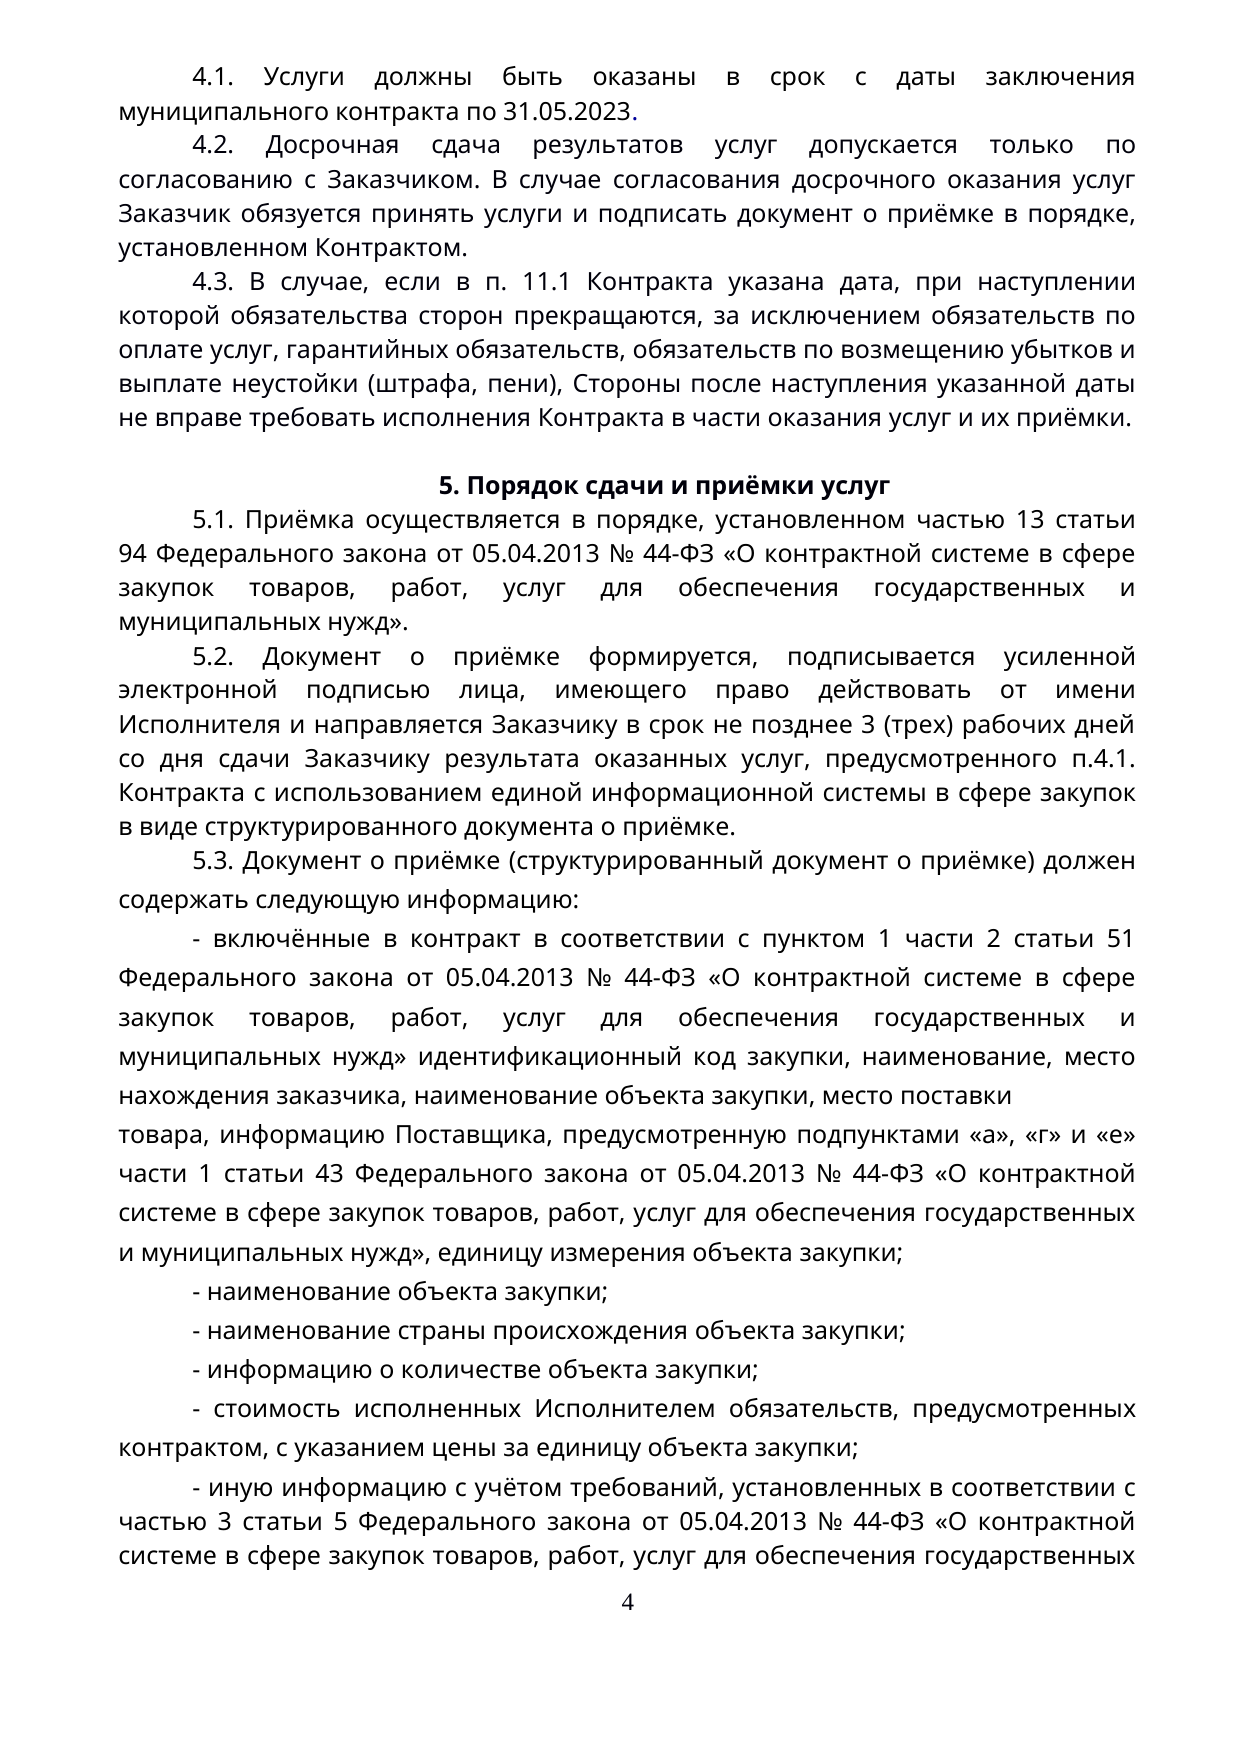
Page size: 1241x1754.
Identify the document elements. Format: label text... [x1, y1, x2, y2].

text 4.2. Досрочная сдача результатов услуг допускается только по согласованию с Заказчиком. В случае согласования досрочного оказания услуг Заказчик обязуется принять услуги и подписать документ о приёмке в порядке, установленном Контрактом. [118, 127, 1137, 263]
text 5.2. Документ о приёмке формируется, подписывается усиленной электронной подписью лица, имеющего право действовать от имени Исполнителя и направляется Заказчику в срок не позднее 3 (трех) рабочих дней со дня сдачи Заказчику результата оказанных услуг, предусмотренного п.4.1. Контракта с использованием единой информационной системы в сфере закупок в виде структурированного документа о приёмке. [118, 638, 1137, 842]
text 5.1. Приёмка осуществляется в порядке, установленном частью 13 статьи 94 Федерального закона от 05.04.2013 № 44-ФЗ «О контрактной системе в сфере закупок товаров, работ, услуг для обеспечения государственных и муниципальных нужд». [118, 502, 1137, 638]
text - наименование объекта закупки; [118, 1273, 1137, 1307]
text 5. Порядок сдачи и приёмки услуг [118, 468, 1137, 502]
text - включённые в контракт в соответствии с пунктом 1 части 2 статьи 51 Федерального закона от 05.04.2013 № 44-ФЗ «О контрактной системе в сфере закупок товаров, работ, услуг для обеспечения государственных и муниципальных нужд» идентификационный код закупки, наименование, место нахождения заказчика, наименование объекта закупки, место поставки [118, 921, 1137, 1112]
text 4.3. В случае, если в п. 11.1 Контракта указана дата, при наступлении которой обязательства сторон прекращаются, за исключением обязательств по оплате услуг, гарантийных обязательств, обязательств по возмещению убытков и выплате неустойки (штрафа, пени), Стороны после наступления указанной даты не вправе требовать исполнения Контракта в части оказания услуг и их приёмки. [118, 263, 1137, 434]
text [118, 1469, 1137, 1571]
text - стоимость исполненных Исполнителем обязательств, предусмотренных контрактом, с указанием цены за единицу объекта закупки; [118, 1391, 1137, 1464]
text 4.1. Услуги должны быть оказаны в срок с даты заключения муниципального контракта по 31.05.2023. [118, 59, 1137, 127]
text товара, информацию Поставщика, предусмотренную подпунктами «а», «г» и «е» части 1 статьи 43 Федерального закона от 05.04.2013 № 44-ФЗ «О контрактной системе в сфере закупок товаров, работ, услуг для обеспечения государственных и муниципальных нужд», единицу измерения объекта закупки; [118, 1117, 1137, 1268]
text 5.3. Документ о приёмке (структурированный документ о приёмке) должен содержать следующую информацию: [118, 842, 1137, 916]
text - информацию о количестве объекта закупки; [118, 1352, 1137, 1386]
text - наименование страны происхождения объекта закупки; [118, 1312, 1137, 1347]
